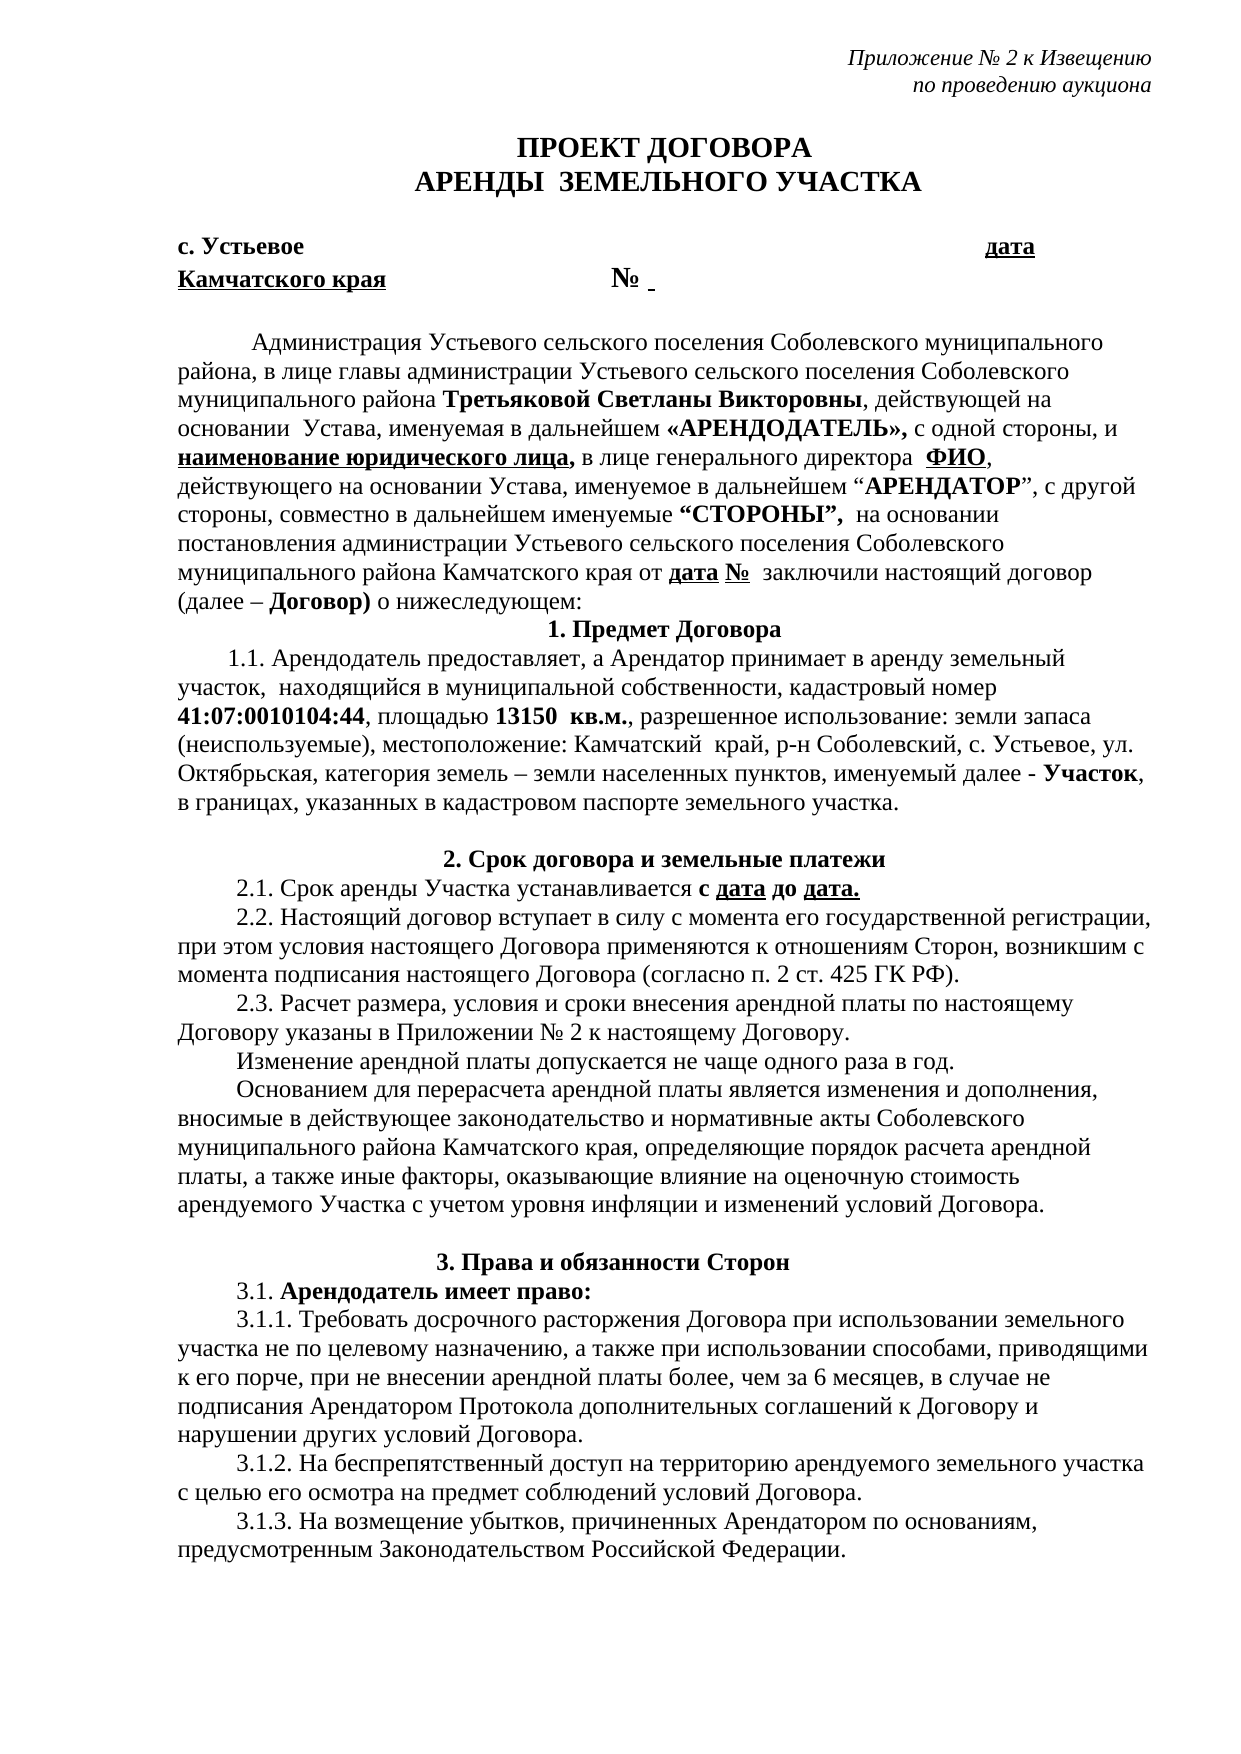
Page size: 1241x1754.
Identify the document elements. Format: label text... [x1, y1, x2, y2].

text по проведению аукциона [177, 71, 1152, 97]
text с. Устьевое дата [177, 231, 1152, 260]
text 3. Права и обязанности Сторон [177, 1247, 1152, 1276]
text 1.1. Арендодатель предоставляет, а Арендатор принимает в аренду земельный участок, находящийся в муниципальной собственности, кадастровый номер 41:07:0010104:44, площадью 13150 кв.м., разрешенное использование: земли запаса (неиспользуемые), местоположение: Камчатский край, р-н Соболевский, с. Устьевое, ул. Октябрьская, категория земель – земли населенных пунктов, именуемый далее - Участок, в границах, указанных в кадастровом паспорте земельного участка. [177, 643, 1152, 816]
text АРЕНДЫ ЗЕМЕЛЬНОГО УЧАСТКА [177, 164, 1152, 198]
text Приложение № 2 к Извещению [177, 44, 1152, 71]
text Администрация Устьевого сельского поселения Соболевского муниципального района, в лице главы администрации Устьевого сельского поселения Соболевского муниципального района Третьяковой Светланы Викторовны, действующей на основании Устава, именуемая в дальнейшем «АРЕНДОДАТЕЛЬ», с одной стороны, и наименование юридического лица, в лице генерального директора ФИО, действующего на основании Устава, именуемое в дальнейшем “АРЕНДАТОР”, с другой стороны, совместно в дальнейшем именуемые “СТОРОНЫ”, на основании постановления администрации Устьевого сельского поселения Соболевского муниципального района Камчатского края от дата № заключили настоящий договор (далее – Договор) о нижеследующем: [177, 327, 1152, 614]
text 3.1.1. Требовать досрочного расторжения Договора при использовании земельного участка не по целевому назначению, а также при использовании способами, приводящими к его порче, при не внесении арендной платы более, чем за 6 месяцев, в случае не подписания Арендатором Протокола дополнительных соглашений к Договору и нарушении других условий Договора. [177, 1304, 1152, 1448]
text ПРОЕКТ ДОГОВОРА [177, 131, 1152, 164]
text Изменение арендной платы допускается не чаще одного раза в год. [177, 1046, 1152, 1074]
text Камчатского края № [177, 260, 1152, 293]
text 3.1.3. На возмещение убытков, причиненных Арендатором по основаниям, предусмотренным Законодательством Российской Федерации. [177, 1506, 1152, 1563]
text 3.1. Арендодатель имеет право: [177, 1276, 1152, 1304]
text 1. Предмет Договора [177, 614, 1152, 643]
text 2.3. Расчет размера, условия и сроки внесения арендной платы по настоящему Договору указаны в Приложении № 2 к настоящему Договору. [177, 988, 1152, 1046]
text 2.1. Срок аренды Участка устанавливается с дата до дата. [177, 873, 1152, 902]
text 2.2. Настоящий договор вступает в силу с момента его государственной регистрации, при этом условия настоящего Договора применяются к отношениям Сторон, возникшим с момента подписания настоящего Договора (согласно п. 2 ст. 425 ГК РФ). [177, 902, 1152, 988]
text 3.1.2. На беспрепятственный доступ на территорию арендуемого земельного участка с целью его осмотра на предмет соблюдений условий Договора. [177, 1448, 1152, 1506]
text 2. Срок договора и земельные платежи [177, 844, 1152, 873]
text Основанием для перерасчета арендной платы является изменения и дополнения, вносимые в действующее законодательство и нормативные акты Соболевского муниципального района Камчатского края, определяющие порядок расчета арендной платы, а также иные факторы, оказывающие влияние на оценочную стоимость арендуемого Участка с учетом уровня инфляции и изменений условий Договора. [177, 1074, 1152, 1218]
